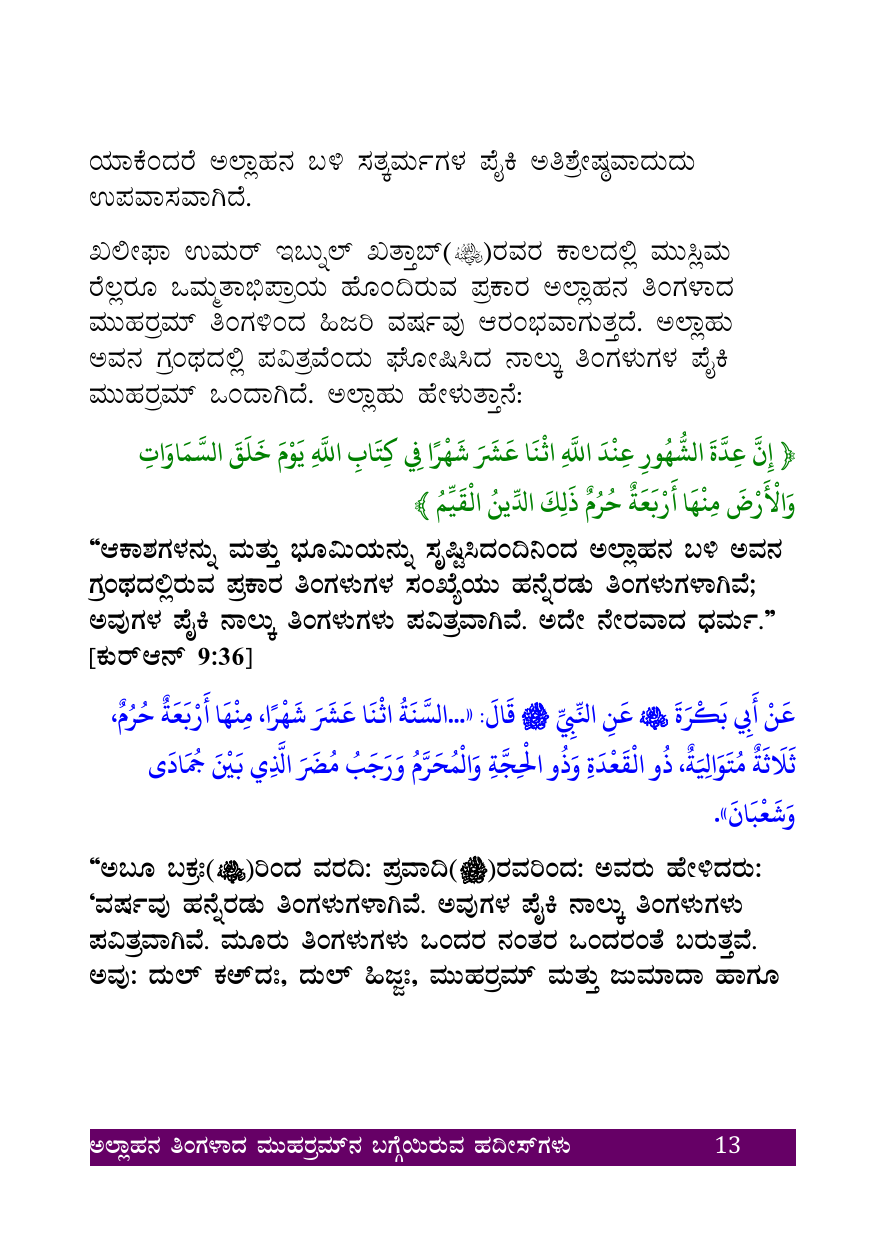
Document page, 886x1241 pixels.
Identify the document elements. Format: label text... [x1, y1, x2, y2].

text R°Ã¥sÁ GªÀÄgï E§Äß¯ï RvÁÛ¨ï()gÀªÀgÀ PÁ®zÀ°è ªÀÄÄ¹èªÀÄ gÉ®ègÀÆ MªÀÄävÁ©ü¥ÁæAiÀÄ ºÉÆA¢gÀÄªÀ ¥ÀæPÁgÀ C¯ÁèºÀ£À wAUÀ¼ÁzÀ ªÀÄÄºÀgÀæªÀiï wAUÀ½AzÀ »dj ªÀµÀðªÀÅ DgÀA¨sÀªÁUÀÄvÀÛzÉ. C¯ÁèºÀÄ CªÀ£À UÀæAxÀzÀ°è ¥À«vÀæªÉAzÀÄ WÉÆÃ¶¹zÀ £Á®ÄÌ wAUÀ¼ÀÄUÀ¼À ¥ÉÊQ ªÀÄÄºÀgÀæªÀiï MAzÁVzÉ. C¯ÁèºÀÄ ºÉÃ¼ÀÄvÁÛ£É: [90, 232, 796, 419]
text ﴿ إِنَّ عِدَّةَ الشُّهُورِ عِنْدَ اللَّهِ اثْنَا عَشَرَ شَهْرًا فِي كِتَابِ اللَّهِ يَوْمَ خَلَقَ السَّمَاوَاتِ وَالْأَرْضَ مِنْهَا أَرْبَعَةٌ حُرُمٌ ذَلِكَ الدِّينُ الْقَيِّمُ ﴾ [90, 429, 796, 527]
text عَنْ أَبِي بَكْرَةَ عَنِ النِّبِيِّ قَالَ: «...السَّنَةُ اثْنَا عَشَرَ شَهْرًا، مِنْهَا أَرْبَعَةٌ حُرُمٌ، ثَلَاثَةٌ مُتَوَالِيَةٌ، ذُو الْقَعْدَةِ وَذُو الْحِجَّةِ وَالْمُحَرَّمُ وَرَجَبُ مُضَرَ الَّذِي بَيْنَ جُمَادَى وَشَعْبَانَ». [90, 691, 796, 839]
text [90, 150, 796, 221]
text “DPÁ±ÀUÀ¼À£ÀÄß ªÀÄvÀÄÛ ¨sÀÆ«ÄAiÀÄ£ÀÄß ¸ÀÈ¶Ö¹zÀA¢¤AzÀ C¯ÁèºÀ£À §½ CªÀ£À UÀæAxÀzÀ°ègÀÄªÀ ¥ÀæPÁgÀ wAUÀ¼ÀÄUÀ¼À ¸ÀASÉåAiÀÄÄ ºÀ£ÉßgÀqÀÄ wAUÀ¼ÀÄUÀ¼ÁVªÉ; CªÀÅUÀ¼À ¥ÉÊQ £Á®ÄÌ wAUÀ¼ÀÄUÀ¼ÀÄ ¥À«vÀæªÁVªÉ. CzÉÃ £ÉÃgÀªÁzÀ zsÀªÀÄð.” [PÀÄgïD£ï 9:36] [90, 538, 796, 681]
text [90, 849, 796, 1000]
